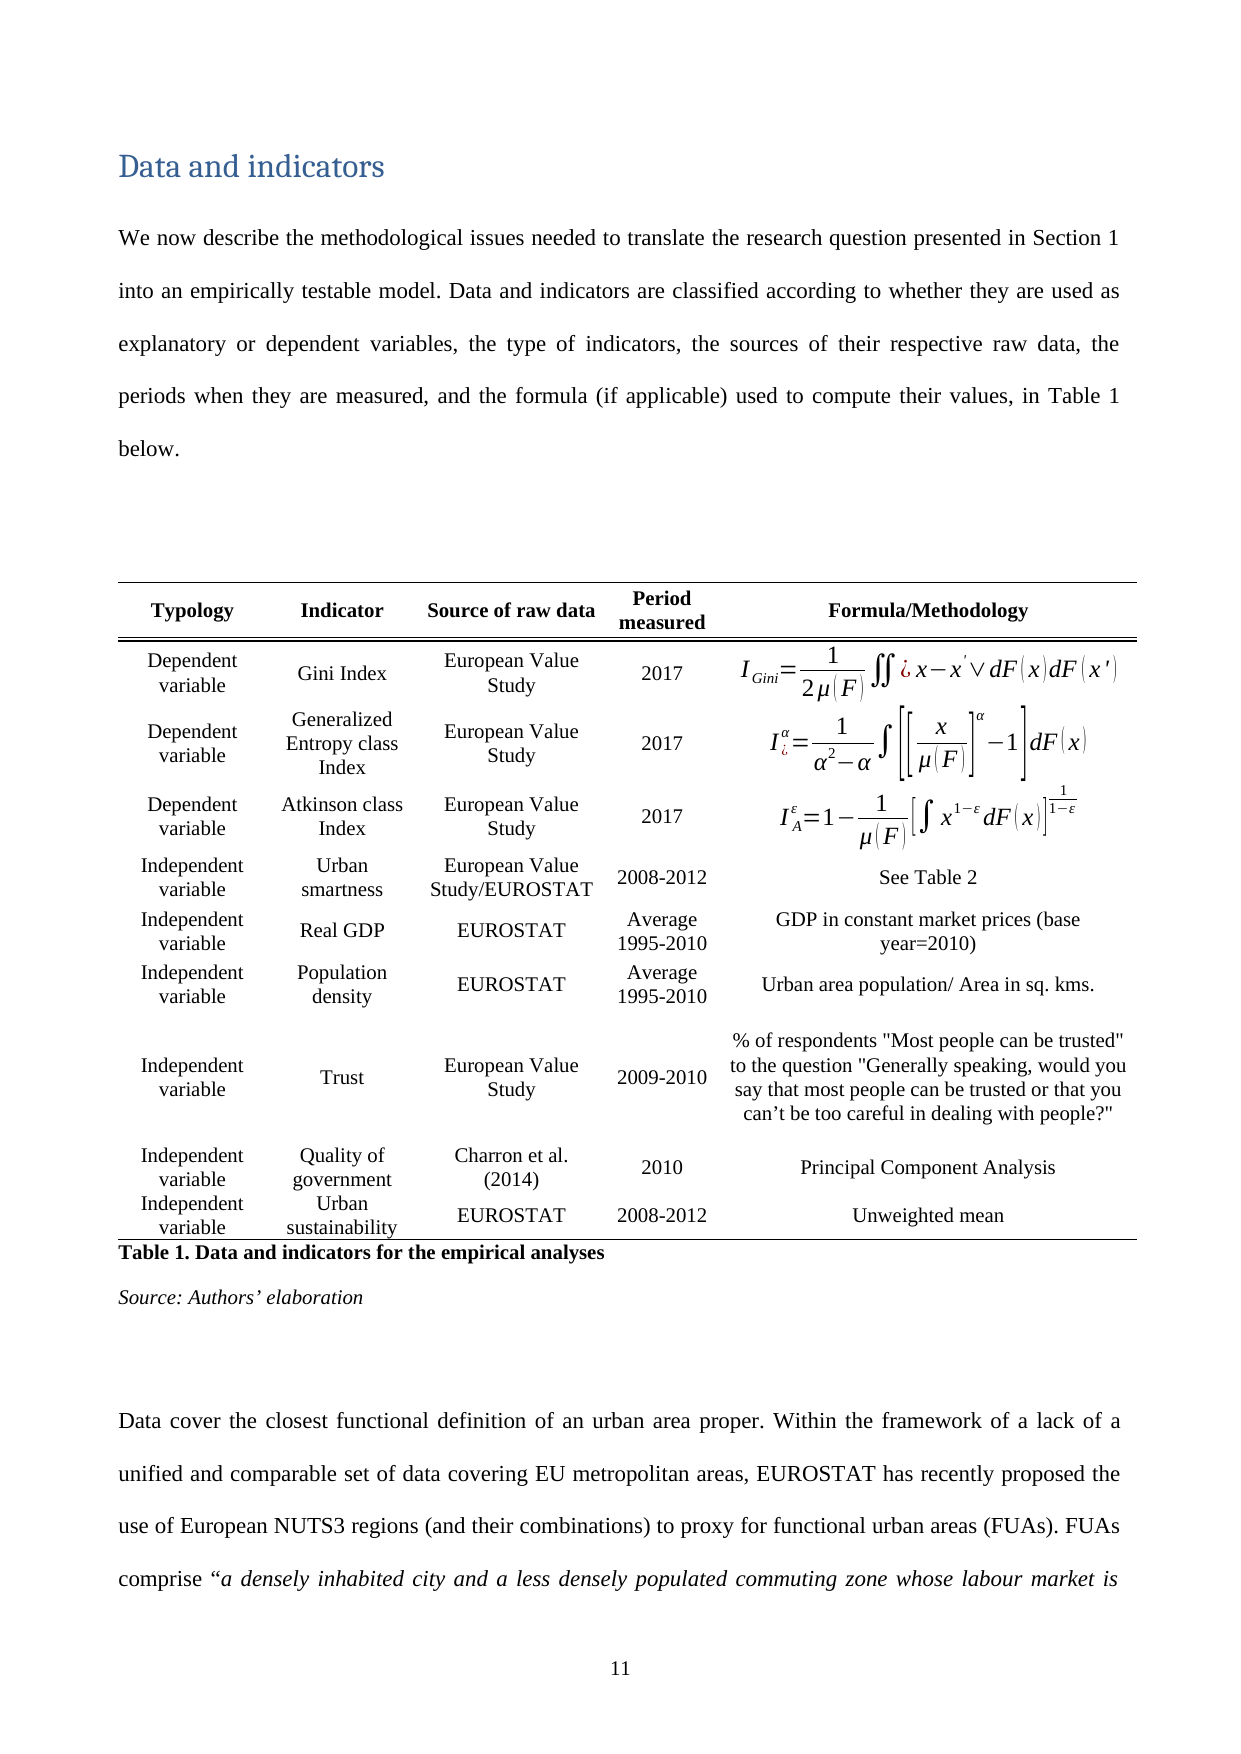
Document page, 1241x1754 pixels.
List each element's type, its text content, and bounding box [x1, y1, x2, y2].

table_cell Urban area population/ Area in sq. kms. [719, 957, 1137, 1010]
table_cell EUROSTAT [418, 904, 605, 957]
table_cell Independent variable [118, 1143, 266, 1191]
text Source: Authors’ elaboration [118, 1285, 1122, 1309]
text We now describe the methodological issues needed to translate the research question presented in Section 1 into an empirically testable model. Data and indicators are classified according to whether they are used as explanatory or dependent variables, the type of indicators, the sources of their respective raw data, the periods when they are measured, and the formula (if applicable) used to compute their values, in Table 1 below. [118, 224, 1122, 461]
table_cell Real GDP [266, 904, 418, 957]
table_cell Dependent variable [118, 704, 266, 782]
table_cell European Value Study [418, 642, 605, 703]
table_header Formula/Methodology [719, 583, 1137, 637]
table_header Source of raw data [418, 583, 605, 637]
table_cell Independent variable [118, 957, 266, 1010]
table_cell Dependent variable [118, 782, 266, 851]
table_cell Urban sustainability [266, 1191, 418, 1239]
table_cell 2009-2010 [605, 1010, 719, 1143]
table_cell % of respondents "Most people can be trusted" to the question "Generally speaking, would you say that most people can be trusted or that you can’t be too careful in dealing with people?" [719, 1010, 1137, 1143]
table_cell Gini Index [266, 642, 418, 703]
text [118, 1407, 1122, 1592]
table_header Indicator [266, 583, 418, 637]
table_cell Trust [266, 1010, 418, 1143]
table_header Typology [118, 583, 266, 637]
table_cell GDP in constant market prices (base year=2010) [719, 904, 1137, 957]
table_cell Principal Component Analysis [719, 1143, 1137, 1191]
table_cell [719, 704, 1137, 782]
table_cell 2010 [605, 1143, 719, 1191]
table_cell 2017 [605, 704, 719, 782]
table_cell Independent variable [118, 851, 266, 904]
table_cell Urban smartness [266, 851, 418, 904]
table_cell Atkinson class Index [266, 782, 418, 851]
table_cell EUROSTAT [418, 957, 605, 1010]
table_header Period measured [605, 583, 719, 637]
table_cell Average 1995-2010 [605, 904, 719, 957]
table_cell [719, 782, 1137, 851]
table_cell European Value Study [418, 704, 605, 782]
subtitle Data and indicators [118, 148, 1122, 186]
table_cell Average 1995-2010 [605, 957, 719, 1010]
table_cell Quality of government [266, 1143, 418, 1191]
table_cell European Value Study [418, 1010, 605, 1143]
table_cell 2008-2012 [605, 1191, 719, 1239]
table_cell [719, 642, 1137, 703]
table_cell European Value Study/EUROSTAT [418, 851, 605, 904]
table_cell Generalized Entropy class Index [266, 704, 418, 782]
table_cell Population density [266, 957, 418, 1010]
table_cell Dependent variable [118, 642, 266, 703]
table_cell European Value Study [418, 782, 605, 851]
table_cell Independent variable [118, 904, 266, 957]
table_cell Charron et al. (2014) [418, 1143, 605, 1191]
table_cell See Table 2 [719, 851, 1137, 904]
table_cell Independent variable [118, 1010, 266, 1143]
table_cell 2017 [605, 642, 719, 703]
table_cell Unweighted mean [719, 1191, 1137, 1239]
table_cell 2017 [605, 782, 719, 851]
table_cell EUROSTAT [418, 1191, 605, 1239]
table_cell 2008-2012 [605, 851, 719, 904]
text Table 1. Data and indicators for the empirical analyses [118, 1240, 1122, 1264]
table_cell Independent variable [118, 1191, 266, 1239]
